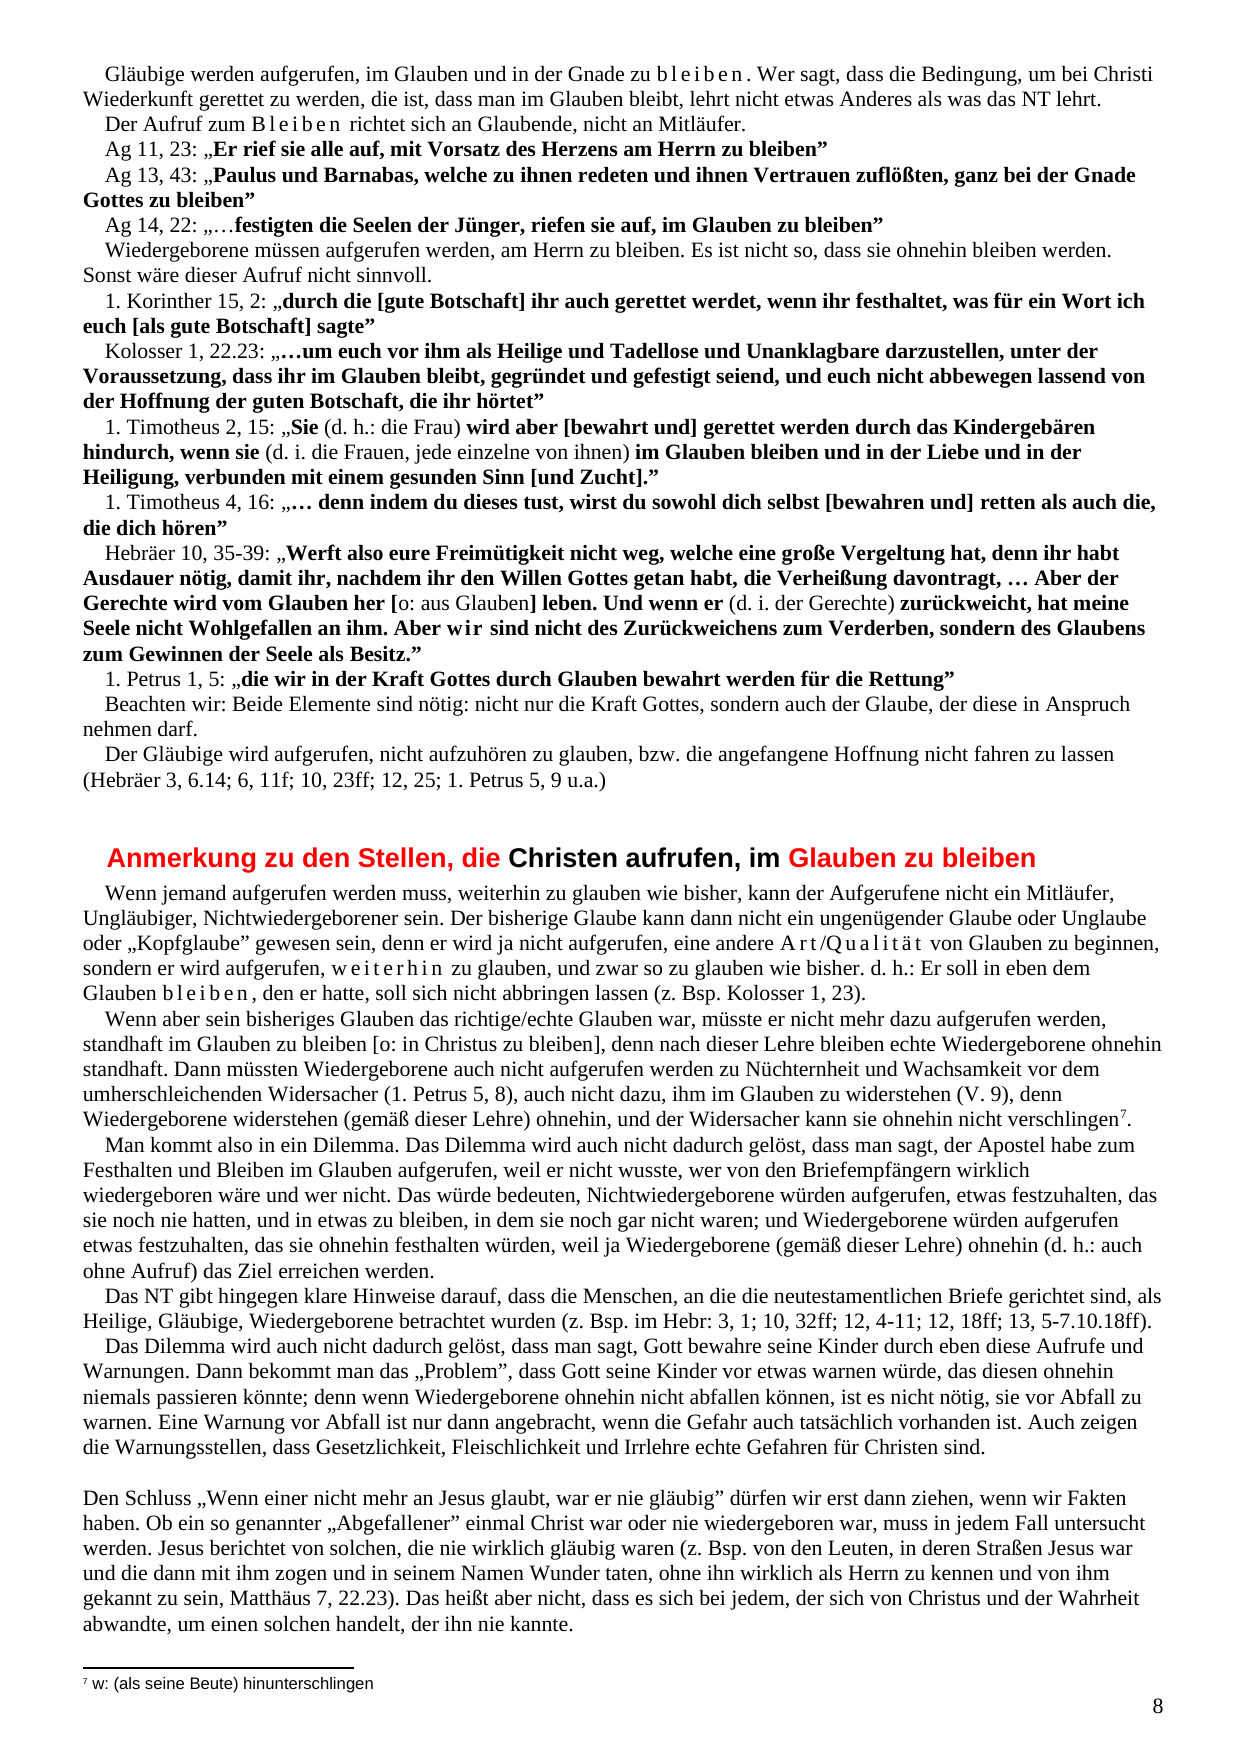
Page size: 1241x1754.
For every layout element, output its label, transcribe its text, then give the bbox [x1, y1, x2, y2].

text Ag 14, 22: „…festigten die Seelen der Jünger, riefen sie auf, im Glauben zu bleiben” [83, 212, 1163, 237]
text Das Dilemma wird auch nicht dadurch gelöst, dass man sagt, Gott bewahre seine Kinder durch eben diese Aufrufe und Warnungen. Dann bekommt man das „Problem”, dass Gott seine Kinder vor etwas warnen würde, das diesen ohnehin niemals passieren könnte; denn wenn Wiedergeborene ohnehin nicht abfallen können, ist es nicht nötig, sie vor Abfall zu warnen. Eine Warnung vor Abfall ist nur dann angebracht, wenn die Gefahr auch tatsächlich vorhanden ist. Auch zeigen die Warnungsstellen, dass Gesetzlichkeit, Fleischlichkeit und Irrlehre echte Gefahren für Christen sind. [83, 1333, 1163, 1459]
text Ag 13, 43: „Paulus und Barnabas, welche zu ihnen redeten und ihnen Vertrauen zuflößten, ganz bei der Gnade Gottes zu bleiben” [83, 162, 1163, 212]
text Hebräer 10, 35-39: „Werft also eure Freimütigkeit nicht weg, welche eine große Vergeltung hat, denn ihr habt Ausdauer nötig, damit ihr, nachdem ihr den Willen Gottes getan habt, die Verheißung davontragt, … Aber der Gerechte wird vom Glauben her [o: aus Glauben] leben. Und wenn er (d. i. der Gerechte) zurückweicht, hat meine Seele nicht Wohlgefallen an ihm. Aber wir sind nicht des Zurückweichens zum Verderben, sondern des Glaubens zum Gewinnen der Seele als Besitz.” [83, 540, 1163, 666]
text Den Schluss „Wenn einer nicht mehr an Jesus glaubt, war er nie gläubig” dürfen wir erst dann ziehen, wenn wir Fakten haben. Ob ein so genannter „Abgefallener” einmal Christ war oder nie wiedergeboren war, muss in jedem Fall untersucht werden. Jesus berichtet von solchen, die nie wirklich gläubig waren (z. Bsp. von den Leuten, in deren Straßen Jesus war und die dann mit ihm zogen und in seinem Namen Wunder taten, ohne ihn wirklich als Herrn zu kennen und von ihm gekannt zu sein, Matthäus 7, 22.23). Das heißt aber nicht, dass es sich bei jedem, der sich von Christus und der Wahrheit abwandte, um einen solchen handelt, der ihn nie kannte. [83, 1484, 1163, 1636]
text Beachten wir: Beide Elemente sind nötig: nicht nur die Kraft Gottes, sondern auch der Glaube, der diese in Anspruch nehmen darf. [83, 691, 1163, 741]
subtitle Anmerkung zu den Stellen, die Christen aufrufen, im Glauben zu bleiben [106, 842, 1163, 873]
text Der Aufruf zum Bleiben richtet sich an Glaubende, nicht an Mitläufer. [83, 111, 1163, 136]
text 1. Timotheus 2, 15: „Sie (d. h.: die Frau) wird aber [bewahrt und] gerettet werden durch das Kindergebären hindurch, wenn sie (d. i. die Frauen, jede einzelne von ihnen) im Glauben bleiben und in der Liebe und in der Heiligung, verbunden mit einem gesunden Sinn [und Zucht].” [83, 414, 1163, 489]
text Man kommt also in ein Dilemma. Das Dilemma wird auch nicht dadurch gelöst, dass man sagt, der Apostel habe zum Festhalten und Bleiben im Glauben aufgerufen, weil er nicht wusste, wer von den Briefempfängern wirklich wiedergeboren wäre und wer nicht. Das würde bedeuten, Nichtwiedergeborene würden aufgerufen, etwas festzuhalten, das sie noch nie hatten, und in etwas zu bleiben, in dem sie noch gar nicht waren; und Wiedergeborene würden aufgerufen etwas festzuhalten, das sie ohnehin festhalten würden, weil ja Wiedergeborene (gemäß dieser Lehre) ohnehin (d. h.: auch ohne Aufruf) das Ziel erreichen werden. [83, 1132, 1163, 1283]
text Wenn aber sein bisheriges Glauben das richtige/echte Glauben war, müsste er nicht mehr dazu aufgerufen werden, standhaft im Glauben zu bleiben [o: in Christus zu bleiben], denn nach dieser Lehre bleiben echte Wiedergeborene ohnehin standhaft. Dann müssten Wiedergeborene auch nicht aufgerufen werden zu Nüchternheit und Wachsamkeit vor dem umherschleichenden Widersacher (1. Petrus 5, 8), auch nicht dazu, ihm im Glauben zu widerstehen (V. 9), denn Wiedergeborene widerstehen (gemäß dieser Lehre) ohnehin, und der Widersacher kann sie ohnehin nicht verschlingen. [83, 1006, 1163, 1132]
text Wiedergeborene müssen aufgerufen werden, am Herrn zu bleiben. Es ist nicht so, dass sie ohnehin bleiben werden. Sonst wäre dieser Aufruf nicht sinnvoll. [83, 237, 1163, 288]
text Der Gläubige wird aufgerufen, nicht aufzuhören zu glauben, bzw. die angefangene Hoffnung nicht fahren zu lassen (Hebräer 3, 6.14; 6, 11f; 10, 23ff; 12, 25; 1. Petrus 5, 9 u.a.) [83, 741, 1163, 792]
text 1. Korinther 15, 2: „durch die [gute Botschaft] ihr auch gerettet werdet, wenn ihr festhaltet, was für ein Wort ich euch [als gute Botschaft] sagte” [83, 288, 1163, 338]
text 1. Timotheus 4, 16: „… denn indem du dieses tust, wirst du sowohl dich selbst [bewahren und] retten als auch die, die dich hören” [83, 489, 1163, 540]
text 1. Petrus 1, 5: „die wir in der Kraft Gottes durch Glauben bewahrt werden für die Rettung” [83, 666, 1163, 691]
text Ag 11, 23: „Er rief sie alle auf, mit Vorsatz des Herzens am Herrn zu bleiben” [83, 136, 1163, 162]
text Das NT gibt hingegen klare Hinweise darauf, dass die Menschen, an die die neutestamentlichen Briefe gerichtet sind, als Heilige, Gläubige, Wiedergeborene betrachtet wurden (z. Bsp. im Hebr: 3, 1; 10, 32ff; 12, 4-11; 12, 18ff; 13, 5-7.10.18ff). [83, 1283, 1163, 1333]
text Kolosser 1, 22.23: „…um euch vor ihm als Heilige und Tadellose und Unanklagbare darzustellen, unter der Voraussetzung, dass ihr im Glauben bleibt, gegründet und gefestigt seiend, und euch nicht abbewegen lassend von der Hoffnung der guten Botschaft, die ihr hörtet” [83, 338, 1163, 414]
text Gläubige werden aufgerufen, im Glauben und in der Gnade zu bleiben. Wer sagt, dass die Bedingung, um bei Christi Wiederkunft gerettet zu werden, die ist, dass man im Glauben bleibt, lehrt nicht etwas Anderes als was das NT lehrt. [83, 61, 1163, 111]
text Wenn jemand aufgerufen werden muss, weiterhin zu glauben wie bisher, kann der Aufgerufene nicht ein Mitläufer, Ungläubiger, Nichtwiedergeborener sein. Der bisherige Glaube kann dann nicht ein ungenügender Glaube oder Unglaube oder „Kopfglaube” gewesen sein, denn er wird ja nicht aufgerufen, eine andere Art/Qualität von Glauben zu beginnen, sondern er wird aufgerufen, weiterhin zu glauben, und zwar so zu glauben wie bisher. d. h.: Er soll in eben dem Glauben bleiben, den er hatte, soll sich nicht abbringen lassen (z. Bsp. Kolosser 1, 23). [83, 879, 1163, 1006]
